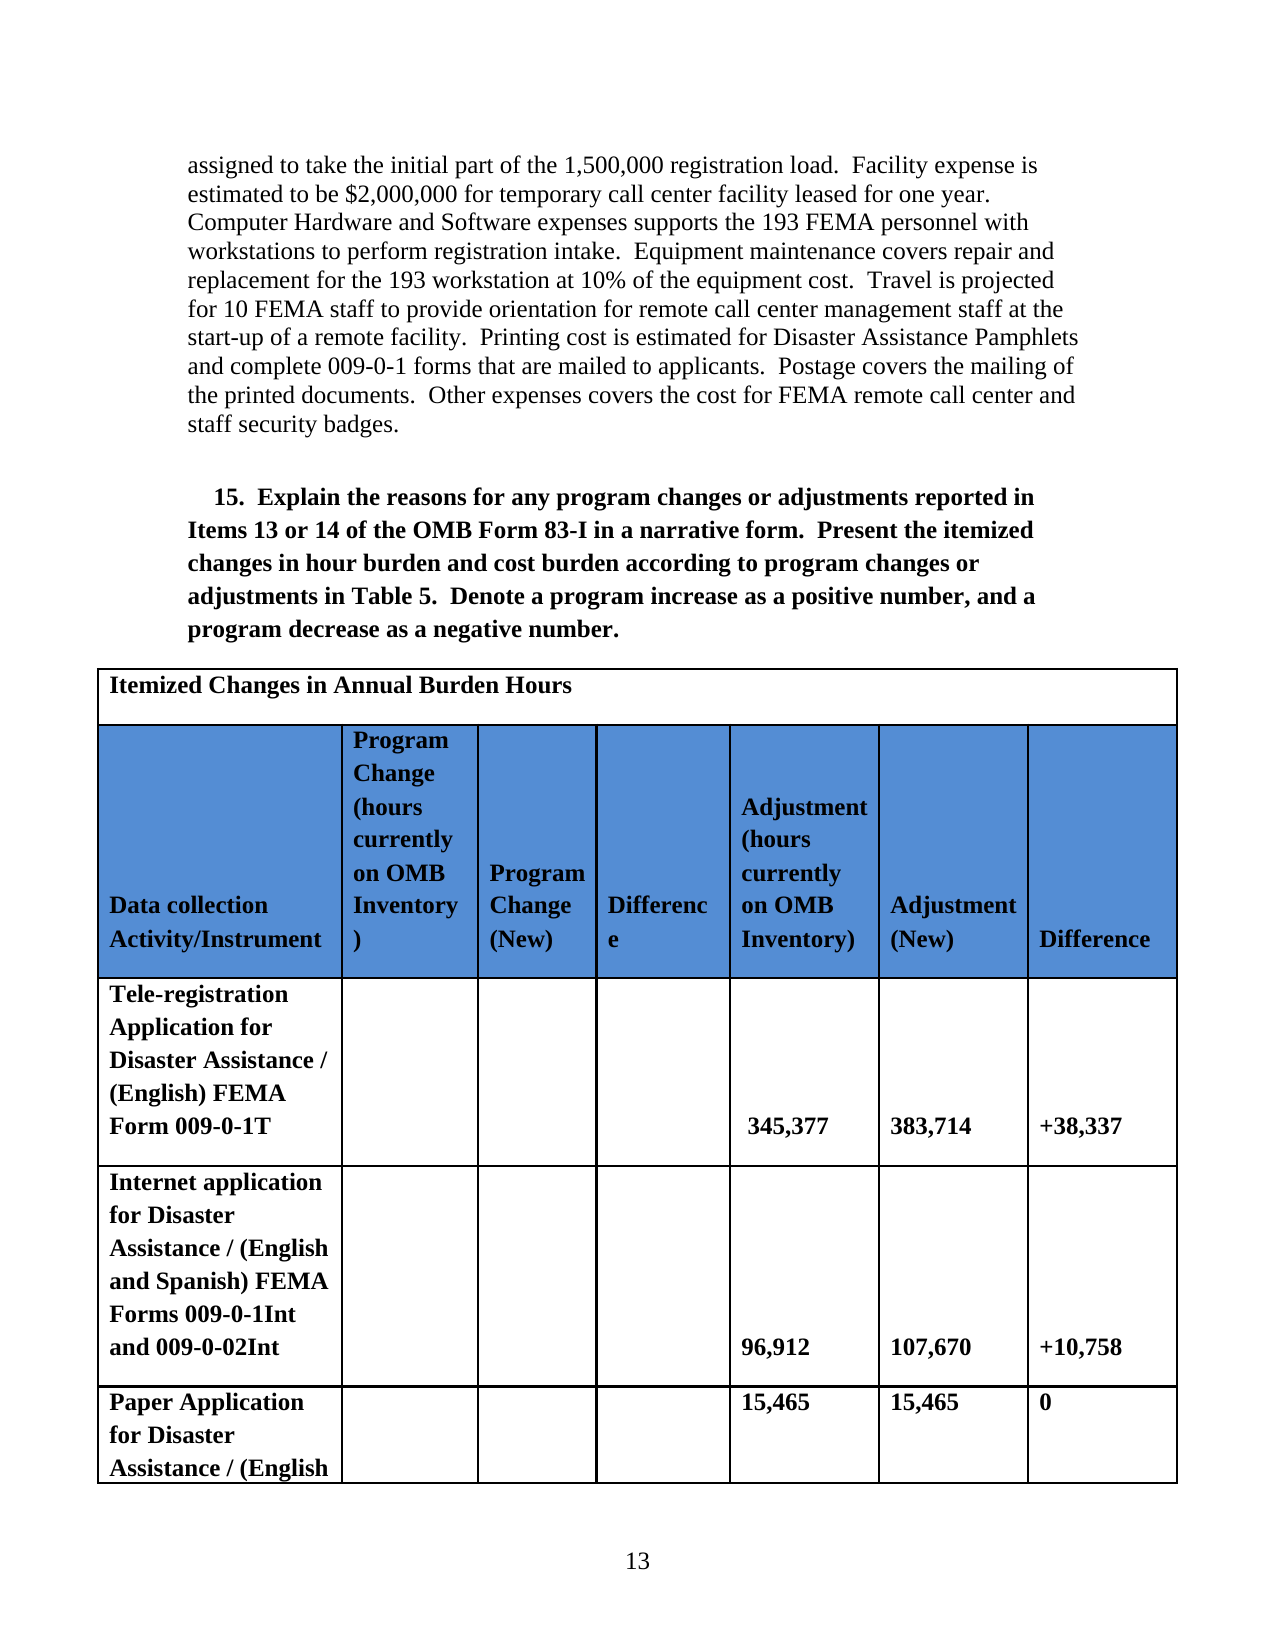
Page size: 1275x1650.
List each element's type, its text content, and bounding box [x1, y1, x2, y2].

table_cell Tele-registration Application for Disaster Assistance / (English) FEMA Form 009-0-1T [99, 979, 341, 1165]
table_cell +10,758 [1029, 1167, 1176, 1385]
table_cell [343, 1388, 477, 1482]
table_cell [343, 1167, 477, 1385]
table_cell 0 [1029, 1388, 1176, 1482]
table_cell [598, 1167, 729, 1385]
table_cell 96,912 [731, 1167, 878, 1385]
table_cell 15,465 [880, 1388, 1027, 1482]
table_cell [343, 979, 477, 1165]
table_cell Program Change (hours currently on OMB Inventory) [343, 726, 477, 977]
table_cell [479, 1167, 595, 1385]
table_header Itemized Changes in Annual Burden Hours [99, 670, 1176, 723]
table_cell 107,670 [880, 1167, 1027, 1385]
table_cell [598, 979, 729, 1165]
table_cell [479, 1388, 595, 1482]
table_cell Difference [598, 726, 729, 977]
table_cell 345,377 [731, 979, 878, 1165]
table_cell 15,465 [731, 1388, 878, 1482]
table_cell +38,337 [1029, 979, 1176, 1165]
table_cell Data collection Activity/Instrument [99, 726, 341, 977]
table_cell Difference [1029, 726, 1176, 977]
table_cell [99, 1388, 341, 1482]
table_cell Adjustment (hours currently on OMB Inventory) [731, 726, 878, 977]
table_cell [598, 1388, 729, 1482]
table_cell Program Change (New) [479, 726, 595, 977]
text 15. Explain the reasons for any program changes or adjustments reported in Items 13 or 14 of the OMB Form 83-I in a narrative form. Present the itemized changes in hour burden and cost burden according to program changes or adjustments in Table 5. Denote a program increase as a positive number, and a program decrease as a negative number. [187, 482, 1087, 643]
table_cell Adjustment (New) [880, 726, 1027, 977]
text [187, 150, 1087, 437]
table_cell Internet application for Disaster Assistance / (English and Spanish) FEMA Forms 009-0-1Int and 009-0-02Int [99, 1167, 341, 1385]
table_cell 383,714 [880, 979, 1027, 1165]
table_cell [479, 979, 595, 1165]
